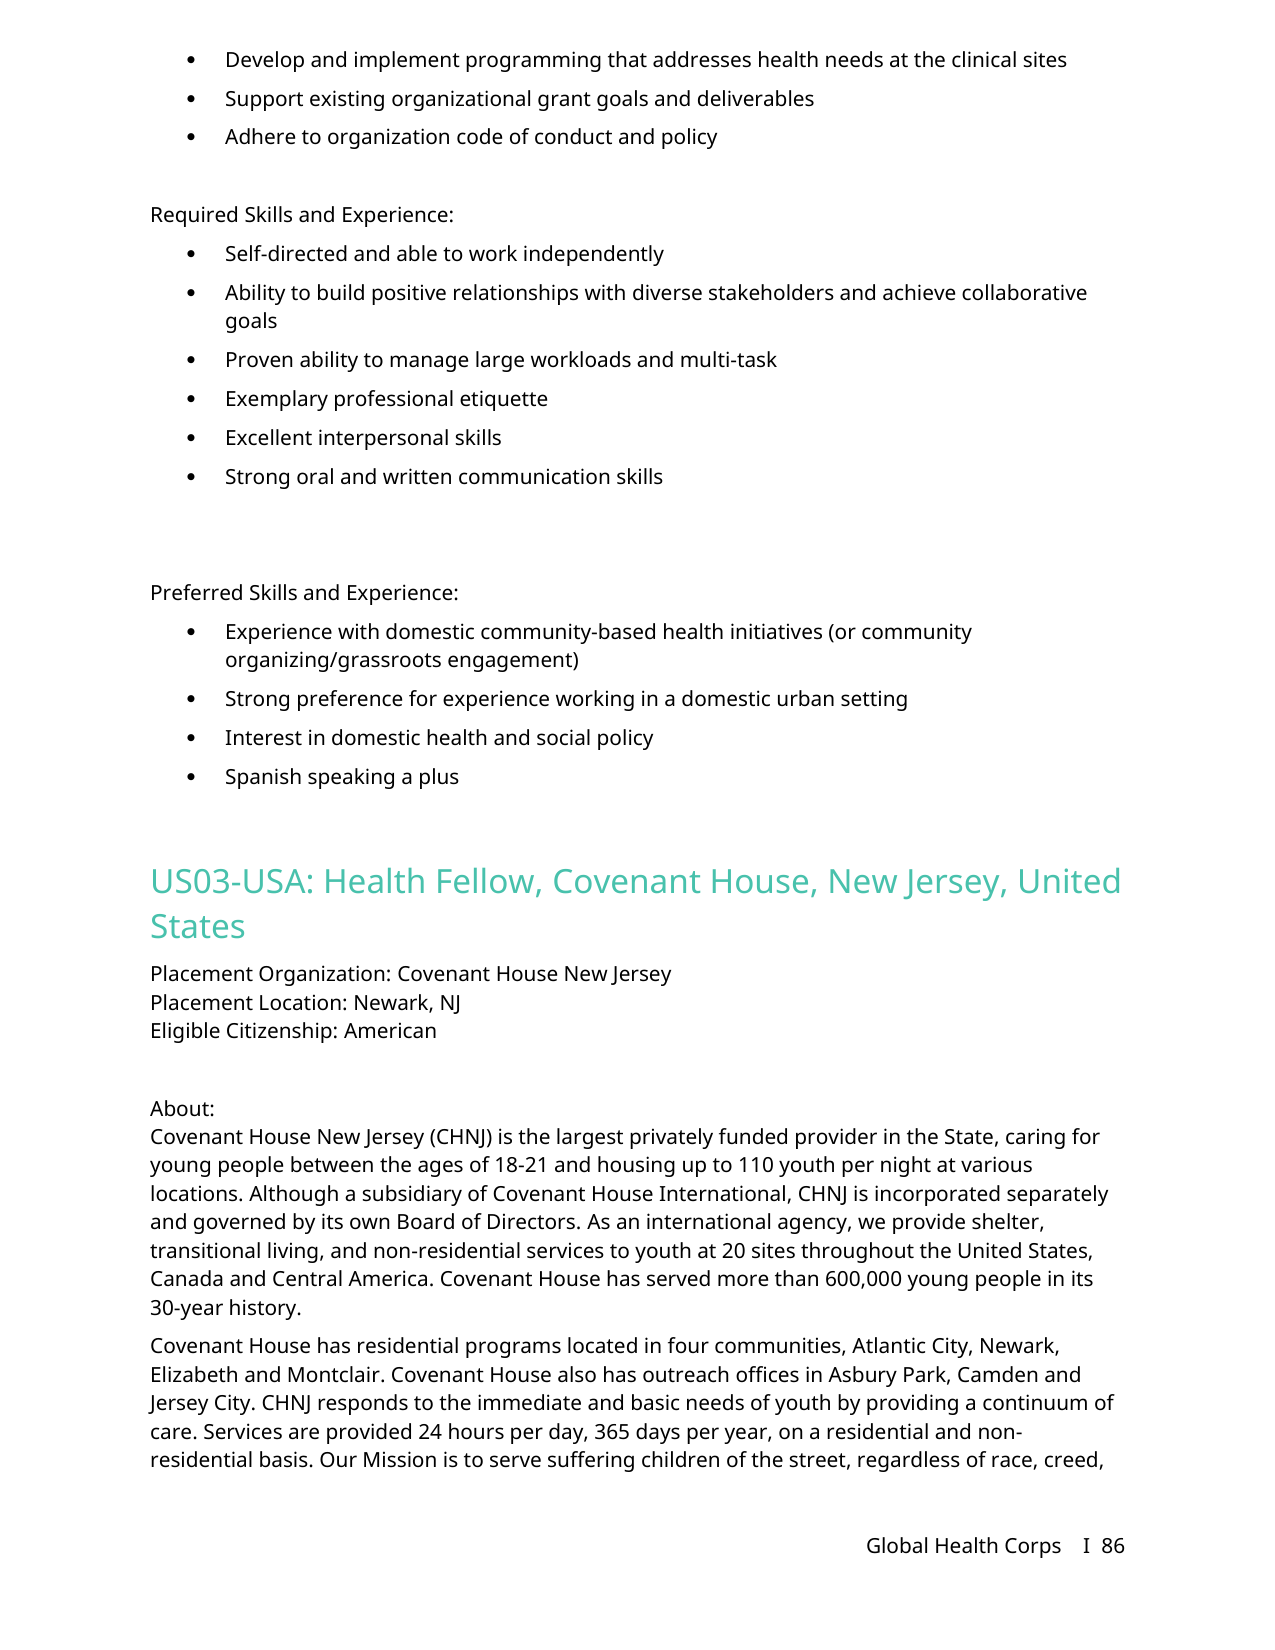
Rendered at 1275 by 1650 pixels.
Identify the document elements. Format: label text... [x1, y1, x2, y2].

list Experience with domestic community-based health initiatives (or community organizing/grassroots engagement) [187, 617, 1125, 674]
list Self-directed and able to work independently [187, 239, 1125, 267]
text About: Covenant House New Jersey (CHNJ) is the largest privately funded provider in the State, caring for young people between the ages of 18-21 and housing up to 110 youth per night at various locations. Although a subsidiary of Covenant House International, CHNJ is incorporated separately and governed by its own Board of Directors. As an international agency, we provide shelter, transitional living, and non-residential services to youth at 20 sites throughout the United States, Canada and Central America. Covenant House has served more than 600,000 young people in its 30-year history. [150, 1094, 1125, 1321]
list Spanish speaking a plus [187, 762, 1125, 791]
list Support existing organizational grant goals and deliverables [187, 84, 1125, 112]
list Strong preference for experience working in a domestic urban setting [187, 684, 1125, 713]
list Strong oral and written communication skills [187, 462, 1125, 490]
list Proven ability to manage large workloads and multi-task [187, 345, 1125, 374]
list Develop and implement programming that addresses health needs at the clinical sites [187, 45, 1125, 73]
text US03-USA: Health Fellow, Covenant House, New Jersey, United States [150, 801, 1125, 949]
list Exemplary professional etiquette [187, 384, 1125, 412]
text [150, 1332, 1125, 1474]
list Excellent interpersonal skills [187, 423, 1125, 451]
list Ability to build positive relationships with diverse stakeholders and achieve collaborative goals [187, 278, 1125, 335]
text Required Skills and Experience: [150, 200, 1125, 229]
text Preferred Skills and Experience: [150, 578, 1125, 607]
list Interest in domestic health and social policy [187, 723, 1125, 752]
text Placement Organization: Covenant House New Jersey Placement Location: Newark, NJ Eligible Citizenship: American [150, 959, 1125, 1044]
list Adhere to organization code of conduct and policy [187, 122, 1125, 151]
